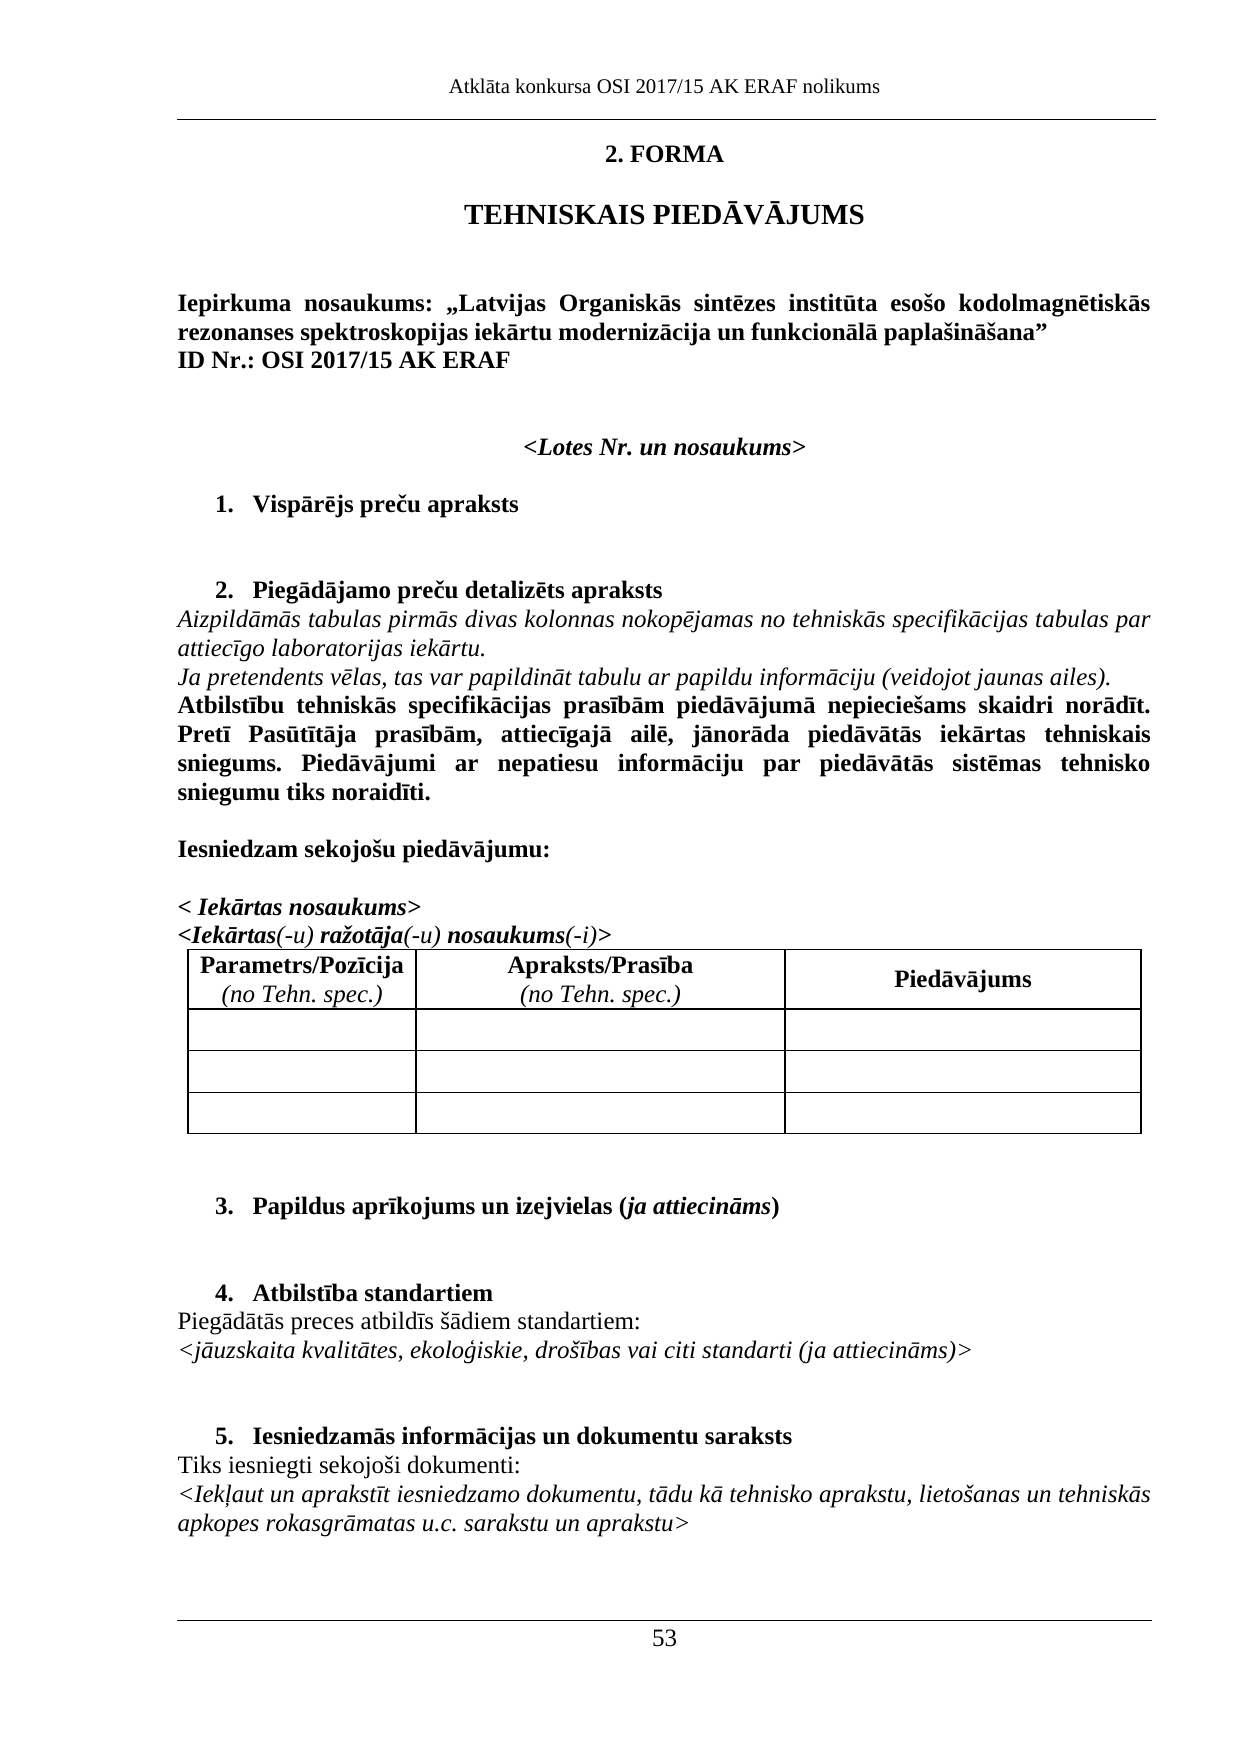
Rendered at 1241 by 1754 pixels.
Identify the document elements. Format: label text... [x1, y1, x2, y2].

list Vispārējs preču apraksts [215, 489, 1152, 518]
list Iesniedzamās informācijas un dokumentu saraksts [215, 1421, 1152, 1450]
text <Iekļaut un aprakstīt iesniedzamo dokumentu, tādu kā tehnisko aprakstu, lietošanas un tehniskās apkopes rokasgrāmatas u.c. sarakstu un aprakstu> [177, 1479, 1152, 1536]
table_cell [417, 1093, 784, 1133]
text <Lotes Nr. un nosaukums> [177, 432, 1152, 460]
text Iepirkuma nosaukums: „Latvijas Organiskās sintēzes institūta esošo kodolmagnētiskās rezonanses spektroskopijas iekārtu modernizācija un funkcionālā paplašināšana” [177, 288, 1152, 345]
text Iesniedzam sekojošu piedāvājumu: [177, 834, 1152, 863]
table_cell [189, 1010, 415, 1049]
list Atbilstība standartiem [215, 1278, 1152, 1306]
list Piegādājamo preču detalizēts apraksts [215, 575, 1152, 604]
table_cell [786, 1051, 1140, 1091]
list Papildus aprīkojums un izejvielas (ja attiecināms) [215, 1191, 1152, 1220]
text Piegādātās preces atbildīs šādiem standartiem: [177, 1306, 1152, 1335]
subtitle 2. FORMA [177, 139, 1152, 168]
table_cell [417, 1010, 784, 1049]
table_header Apraksts/Prasība (no Tehn. spec.) [417, 950, 784, 1008]
table_cell [189, 1093, 415, 1133]
text Ja pretendents vēlas, tas var papildināt tabulu ar papildu informāciju (veidojot jaunas ailes). [177, 662, 1152, 690]
text <jāuzskaita kvalitātes, ekoloģiskie, drošības vai citi standarti (ja attiecināms)> [177, 1335, 1152, 1364]
table_cell [786, 1093, 1140, 1133]
text TehniskAIS PIEDĀVĀJUMS [177, 197, 1152, 230]
text Tiks iesniegti sekojoši dokumenti: [177, 1450, 1152, 1479]
table_header Parametrs/Pozīcija (no Tehn. spec.) [189, 950, 415, 1008]
table_header Piedāvājums [786, 950, 1140, 1008]
table_cell [786, 1010, 1140, 1049]
text < Iekārtas nosaukums> [177, 892, 1152, 920]
text Aizpildāmās tabulas pirmās divas kolonnas nokopējamas no tehniskās specifikācijas tabulas par attiecīgo laboratorijas iekārtu. [177, 604, 1152, 662]
text Atbilstību tehniskās specifikācijas prasībām piedāvājumā nepieciešams skaidri norādīt. Pretī Pasūtītāja prasībām, attiecīgajā ailē, jānorāda piedāvātās iekārtas tehniskais sniegums. Piedāvājumi ar nepatiesu informāciju par piedāvātās sistēmas tehnisko sniegumu tiks noraidīti. [177, 690, 1152, 805]
text ID Nr.: OSI 2017/15 AK ERAF [177, 345, 1152, 374]
table_cell [189, 1051, 415, 1091]
text <Iekārtas(-u) ražotāja(-u) nosaukums(-i)> [177, 920, 1152, 949]
table_cell [417, 1051, 784, 1091]
